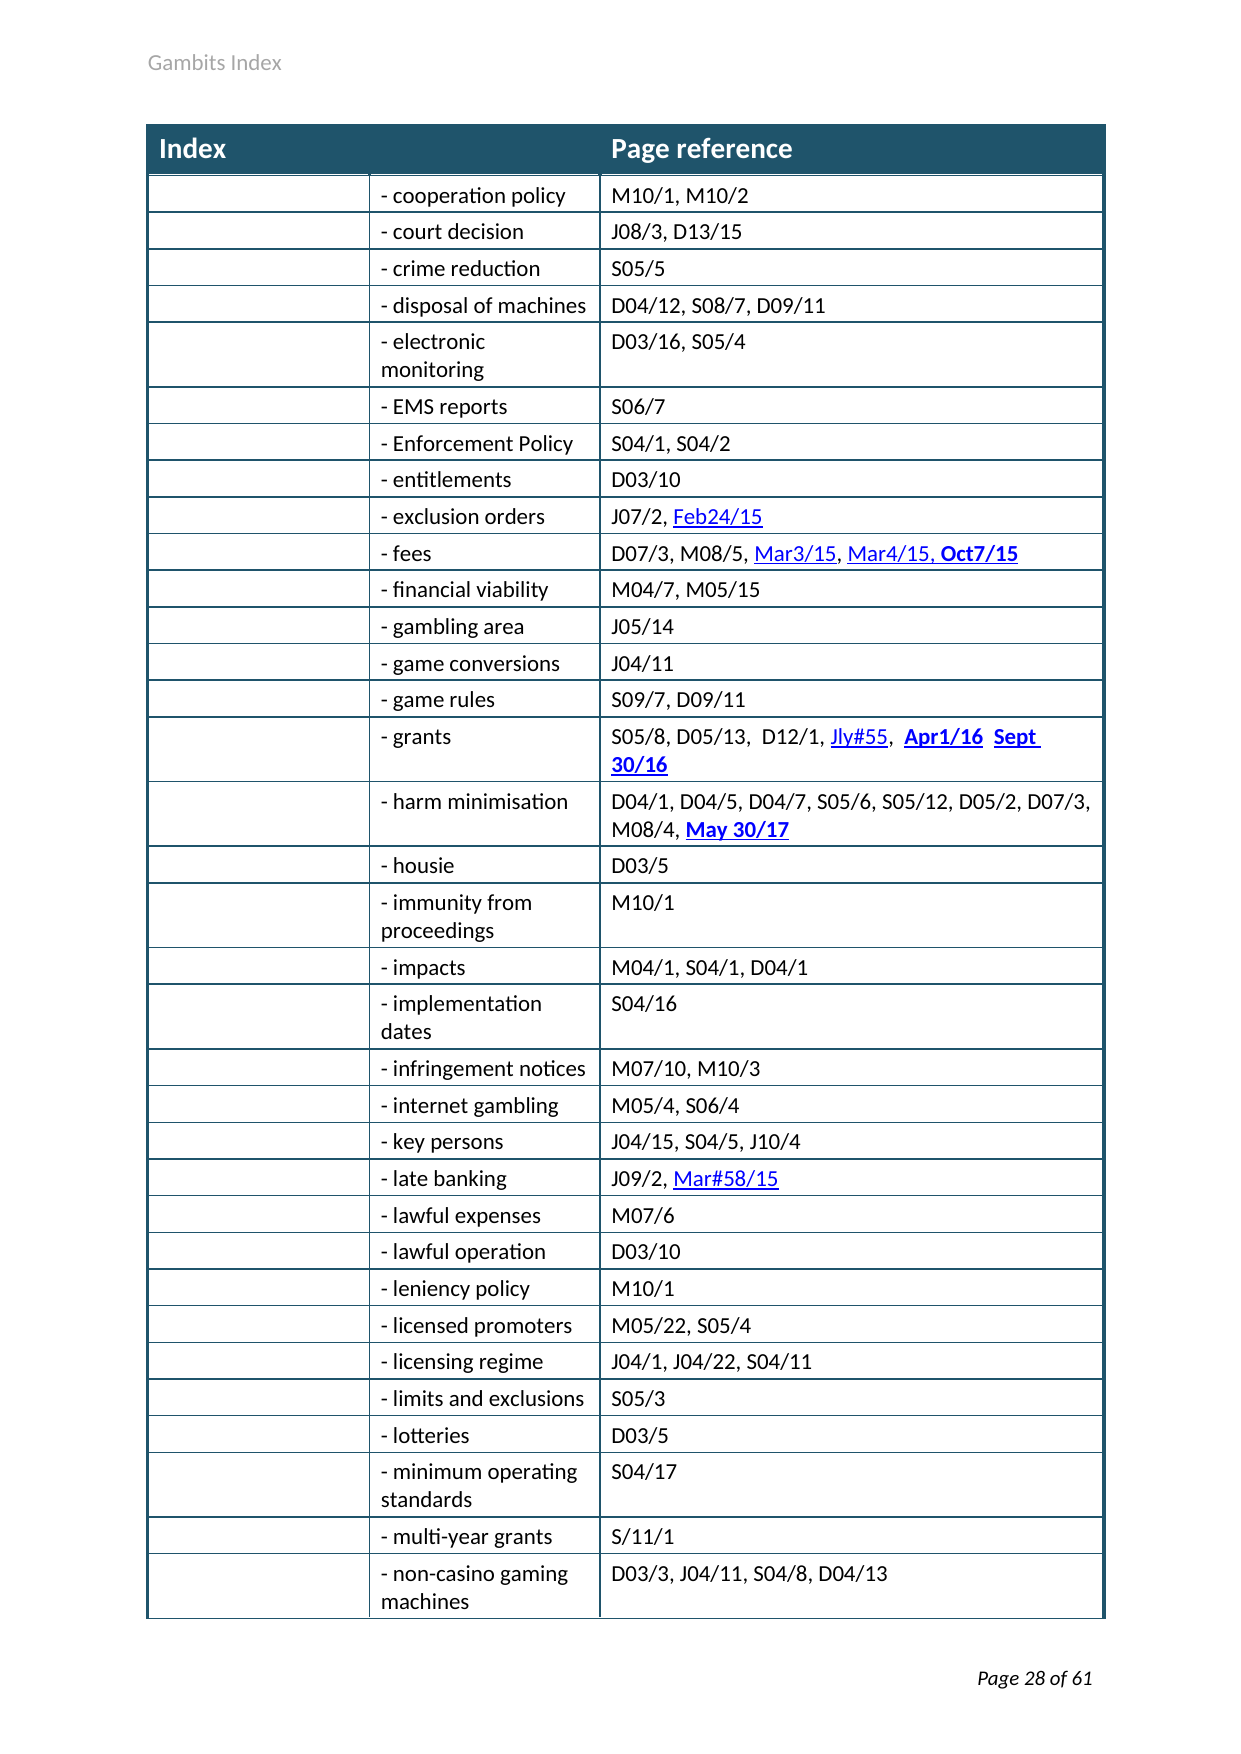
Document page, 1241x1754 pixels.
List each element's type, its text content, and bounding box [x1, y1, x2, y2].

table_cell S06/7 [601, 388, 1102, 423]
table_cell [149, 1380, 369, 1415]
table_cell D03/10 [601, 461, 1102, 496]
table_cell - implementation dates [370, 985, 599, 1048]
table_cell D07/3, M08/5, Mar3/15, Mar4/15, Oct7/15 [601, 534, 1102, 569]
table_cell [149, 782, 369, 845]
table_cell [149, 424, 369, 459]
table_cell J08/3, D13/15 [601, 213, 1102, 248]
table_cell M04/1, S04/1, D04/1 [601, 948, 1102, 983]
table_cell - lawful operation [370, 1233, 599, 1268]
table_cell S04/1, S04/2 [601, 424, 1102, 459]
table_cell M05/4, S06/4 [601, 1086, 1102, 1121]
table_cell S/11/1 [601, 1518, 1102, 1553]
table_cell - late banking [370, 1160, 599, 1195]
table_cell [149, 176, 369, 211]
table_cell S09/7, D09/11 [601, 681, 1102, 716]
table_cell - cooperation policy [370, 176, 599, 211]
table_cell [149, 718, 369, 781]
table_cell - fees [370, 534, 599, 569]
table_cell [149, 286, 369, 321]
table_cell [149, 884, 369, 947]
table_cell - limits and exclusions [370, 1380, 599, 1415]
table_cell J05/14 [601, 608, 1102, 643]
table_cell D03/5 [601, 1416, 1102, 1451]
table_header Page reference [602, 126, 1102, 174]
table_cell [149, 1306, 369, 1341]
table_cell - crime reduction [370, 250, 599, 284]
table_cell - grants [370, 718, 599, 781]
table_cell - licensed promoters [370, 1306, 599, 1341]
table_cell - harm minimisation [370, 782, 599, 845]
table_cell [149, 608, 369, 643]
table_cell D03/3, J04/11, S04/8, D04/13 [601, 1554, 1102, 1617]
table_cell [149, 250, 369, 284]
table_header Index [149, 126, 368, 174]
table_cell S05/8, D05/13, D12/1, Jly#55, Apr1/16 Sept 30/16 [601, 718, 1102, 781]
table_cell M07/6 [601, 1196, 1102, 1231]
table_cell - impacts [370, 948, 599, 983]
table_cell [149, 681, 369, 716]
table_cell - electronic monitoring [370, 323, 599, 386]
table_cell - gambling area [370, 608, 599, 643]
table_cell - housie [370, 847, 599, 882]
table_cell D04/1, D04/5, D04/7, S05/6, S05/12, D05/2, D07/3, M08/4, May 30/17 [601, 782, 1102, 845]
table_cell - leniency policy [370, 1270, 599, 1305]
table_cell - key persons [370, 1123, 599, 1158]
table_cell - game rules [370, 681, 599, 716]
table_cell - entitlements [370, 461, 599, 496]
table_cell [149, 847, 369, 882]
table_cell [149, 948, 369, 983]
table_cell [149, 1196, 369, 1231]
table_cell M10/1, M10/2 [601, 176, 1102, 211]
table_cell - exclusion orders [370, 498, 599, 533]
table_cell - lawful expenses [370, 1196, 599, 1231]
table_cell D03/16, S05/4 [601, 323, 1102, 386]
table_cell [149, 1233, 369, 1268]
table_cell D04/12, S08/7, D09/11 [601, 286, 1102, 321]
table_header [371, 126, 598, 174]
table_cell [149, 1160, 369, 1195]
table_cell - internet gambling [370, 1086, 599, 1121]
table_cell [149, 1343, 369, 1378]
table_cell S05/5 [601, 250, 1102, 284]
table_cell [149, 1270, 369, 1305]
table_cell - multi-year grants [370, 1518, 599, 1553]
table_cell S04/17 [601, 1453, 1102, 1516]
table_cell - Enforcement Policy [370, 424, 599, 459]
table_cell [149, 1050, 369, 1085]
table_cell [149, 1086, 369, 1121]
table_cell [149, 571, 369, 606]
table_cell [149, 644, 369, 679]
table_cell - EMS reports [370, 388, 599, 423]
table_cell [149, 1123, 369, 1158]
table_cell J04/15, S04/5, J10/4 [601, 1123, 1102, 1158]
table_cell [149, 388, 369, 423]
table_cell - non-casino gaming machines [370, 1554, 599, 1617]
table_cell J07/2, Feb24/15 [601, 498, 1102, 533]
table_cell J09/2, Mar#58/15 [601, 1160, 1102, 1195]
table_cell M04/7, M05/15 [601, 571, 1102, 606]
table_cell - court decision [370, 213, 599, 248]
table_cell - game conversions [370, 644, 599, 679]
table_cell - financial viability [370, 571, 599, 606]
table_cell - immunity from proceedings [370, 884, 599, 947]
table_cell - lotteries [370, 1416, 599, 1451]
table_cell [149, 323, 369, 386]
table_cell M07/10, M10/3 [601, 1050, 1102, 1085]
table_cell D03/5 [601, 847, 1102, 882]
table_cell [149, 498, 369, 533]
table_cell D03/10 [601, 1233, 1102, 1268]
table_cell [149, 213, 369, 248]
table_cell S05/3 [601, 1380, 1102, 1415]
table_cell - minimum operating standards [370, 1453, 599, 1516]
table_cell [149, 1416, 369, 1451]
table_cell - licensing regime [370, 1343, 599, 1378]
table_cell S04/16 [601, 985, 1102, 1048]
table_cell [149, 461, 369, 496]
table_cell J04/1, J04/22, S04/11 [601, 1343, 1102, 1378]
table_cell [149, 1453, 369, 1516]
table_cell M10/1 [601, 1270, 1102, 1305]
table_cell - infringement notices [370, 1050, 599, 1085]
table_cell [149, 1518, 369, 1553]
table_cell J04/11 [601, 644, 1102, 679]
table_cell [149, 1554, 369, 1617]
table_cell [149, 534, 369, 569]
table_cell [149, 985, 369, 1048]
table_cell M10/1 [601, 884, 1102, 947]
table_cell M05/22, S05/4 [601, 1306, 1102, 1341]
table_cell - disposal of machines [370, 286, 599, 321]
